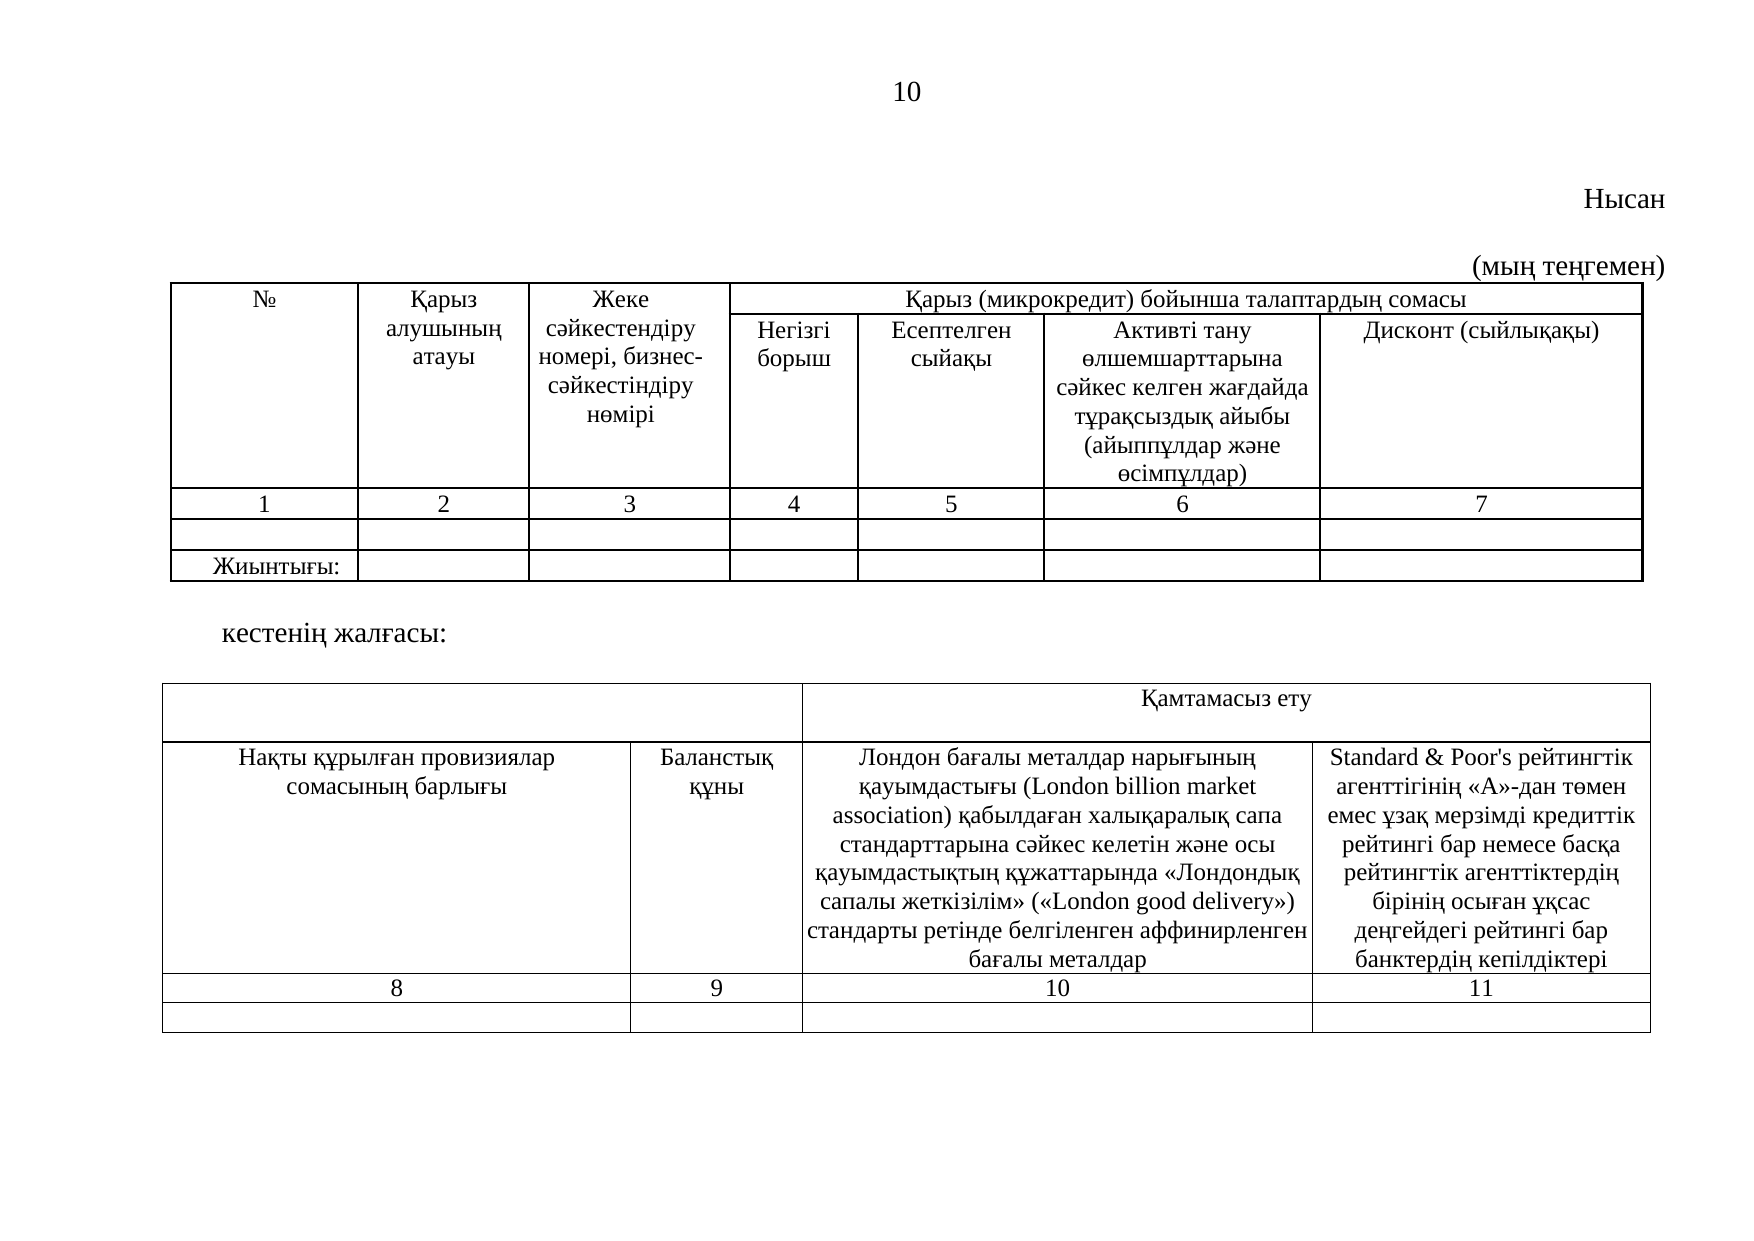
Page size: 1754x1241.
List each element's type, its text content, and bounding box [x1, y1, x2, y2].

table_header Қарыз (микрокредит) бойынша талаптардың сомасы [731, 284, 1641, 313]
text (мың теңгемен) [148, 248, 1665, 282]
table_header [163, 684, 802, 741]
table_header Қамтамасыз ету [803, 684, 1650, 741]
table_cell [631, 1003, 802, 1032]
table_cell Дисконт (сыйлықақы) [1321, 315, 1641, 487]
table_cell 9 [631, 974, 802, 1002]
table_cell [172, 520, 357, 549]
table_cell [803, 1003, 1312, 1032]
table_header № [172, 284, 357, 487]
table_cell 4 [731, 489, 857, 518]
table_cell Активті тану өлшемшарттарына сәйкес келген жағдайда тұрақсыздық айыбы (айыппұлдар және өсімпұлдар) [1045, 315, 1319, 487]
table_cell 7 [1321, 489, 1641, 518]
text кестенің жалғасы: [148, 615, 1665, 649]
table_cell Нақты құрылған провизиялар сомасының барлығы [163, 743, 630, 972]
table_header Жеке сәйкестендіру номері, бизнес-сәйкестіндіру нөмірі [530, 284, 729, 487]
table_cell [530, 520, 729, 549]
table_cell Есептелген сыйақы [859, 315, 1043, 487]
table_cell 6 [1045, 489, 1319, 518]
table_cell Жиынтығы: [172, 551, 357, 580]
table_cell [859, 520, 1043, 549]
table_cell 10 [803, 974, 1312, 1002]
table_cell [530, 551, 729, 580]
table_cell [1321, 520, 1641, 549]
table_cell 3 [530, 489, 729, 518]
table_cell 1 [172, 489, 357, 518]
table_cell 5 [859, 489, 1043, 518]
table_header Қарыз алушының атауы [359, 284, 528, 487]
table_cell [1313, 1003, 1650, 1032]
text Нысан [148, 181, 1665, 215]
table_cell Лондон бағалы металдар нарығының қауымдастығы (London billion market association) қабылдаған халықаралық сапа стандарттарына сәйкес келетін және осы қауымдастықтың құжаттарында «Лондондық сапалы жеткізілім» («London good delivery») стандарты ретінде белгіленген аффинирленген бағалы металдар [803, 743, 1312, 972]
table_cell 8 [163, 974, 630, 1002]
table_cell [731, 520, 857, 549]
table_cell [859, 551, 1043, 580]
table_cell [1321, 551, 1641, 580]
table_cell [359, 551, 528, 580]
table_cell 11 [1313, 974, 1650, 1002]
table_cell [1045, 551, 1319, 580]
table_cell [731, 551, 857, 580]
table_cell 2 [359, 489, 528, 518]
table_cell [163, 1003, 630, 1032]
table_cell Негізгі борыш [731, 315, 857, 487]
table_cell [1045, 520, 1319, 549]
table_cell Баланстық құны [631, 743, 802, 972]
table_cell Standard & Poor's рейтингтік агенттігінің «А»-дан төмен емес ұзақ мерзімді кредиттік рейтингі бар немесе басқа рейтингтік агенттіктердің бірінің осыған ұқсас деңгейдегі рейтингі бар банктердің кепілдіктері [1313, 743, 1650, 972]
table_cell [359, 520, 528, 549]
